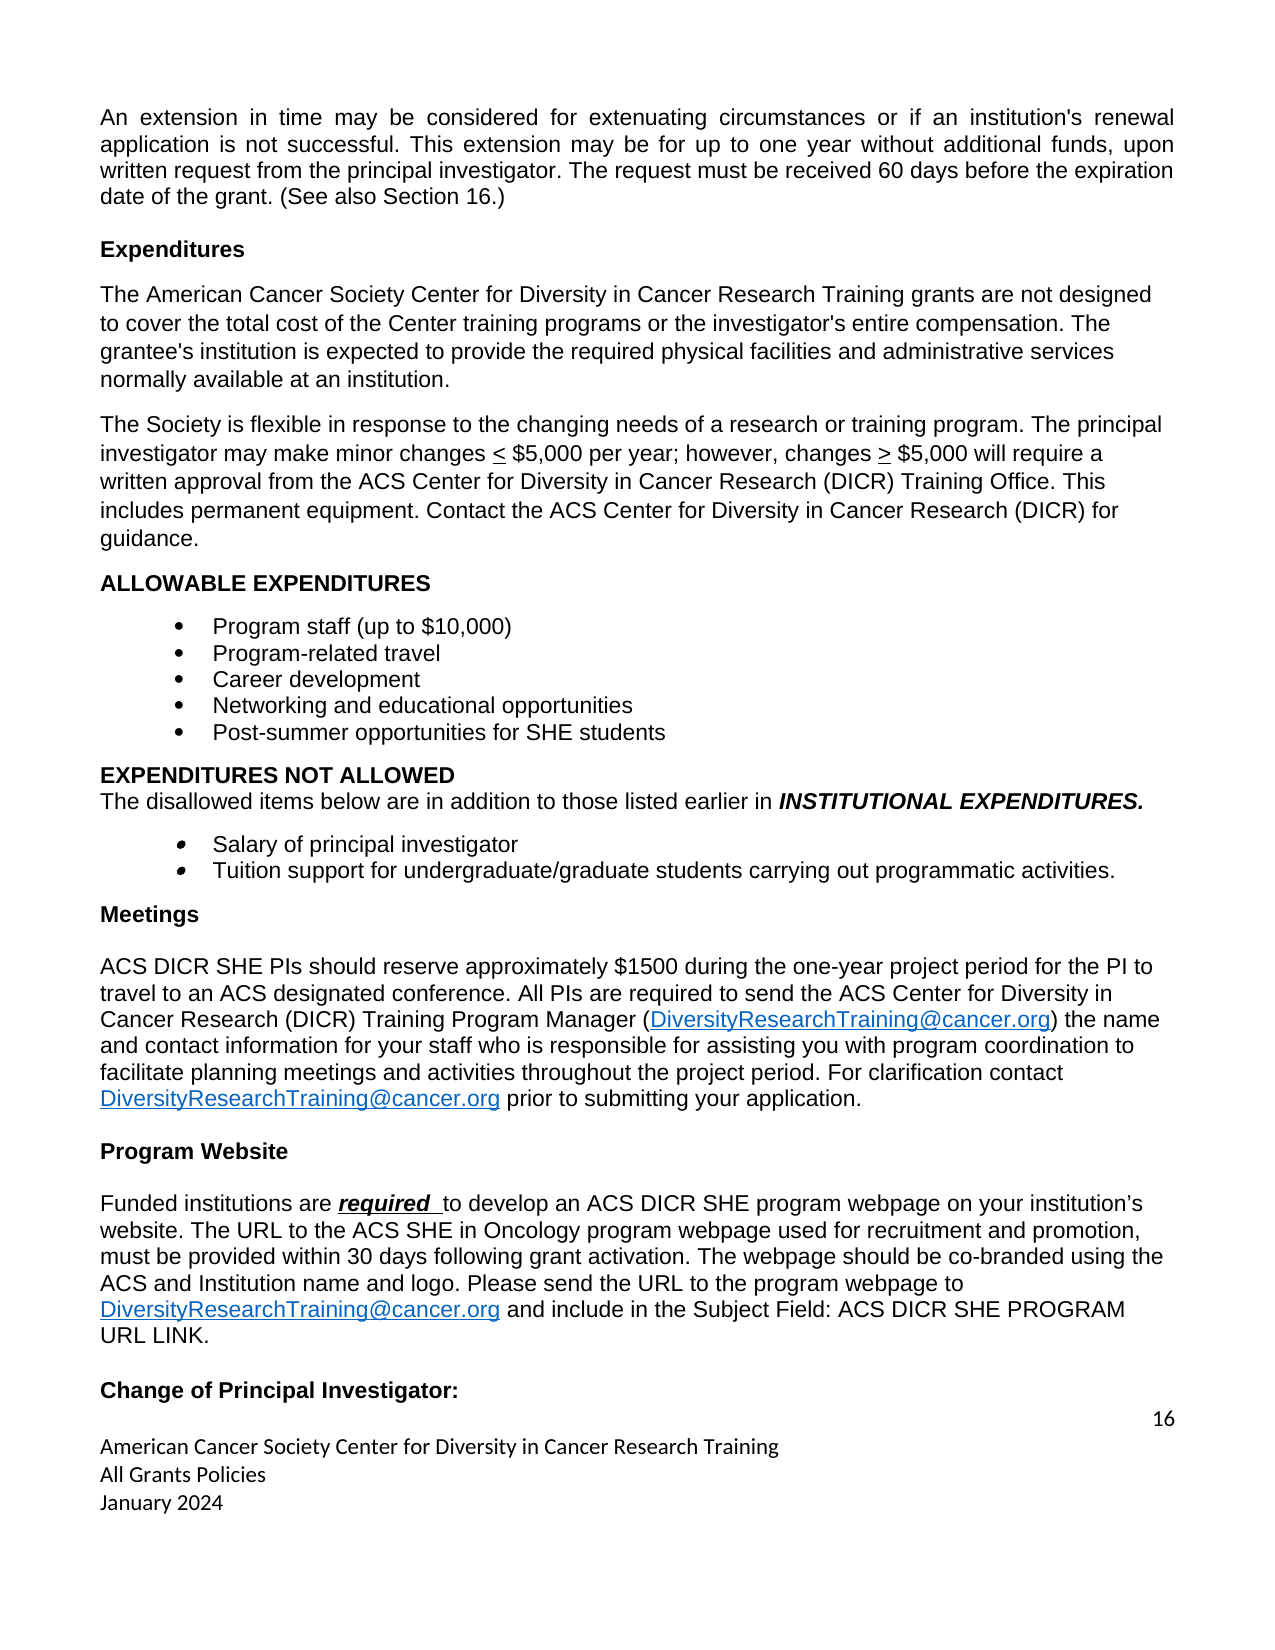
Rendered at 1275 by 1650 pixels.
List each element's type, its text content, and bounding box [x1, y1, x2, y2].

text The Society is flexible in response to the changing needs of a research or training program. The principal investigator may make minor changes < $5,000 per year; however, changes > $5,000 will require a written approval from the ACS Center for Diversity in Cancer Research (DICR) Training Office. This includes permanent equipment. Contact the ACS Center for Diversity in Cancer Research (DICR) for guidance. [100, 411, 1175, 552]
text ALLOWABLE EXPENDITURES [100, 570, 1175, 597]
list Salary of principal investigator [175, 831, 1175, 857]
list Networking and educational opportunities [175, 692, 1175, 719]
list Program-related travel [175, 640, 1175, 666]
text Expenditures [100, 236, 1175, 262]
list Program staff (up to $10,000) [175, 613, 1175, 640]
text Change of Principal Investigator: [100, 1377, 1175, 1403]
text The disallowed items below are in addition to those listed earlier in INSTITUTIONAL EXPENDITURES. [100, 788, 1175, 814]
list Post-summer opportunities for SHE students [175, 719, 1175, 745]
text Meetings [100, 901, 1175, 927]
text Program Website [100, 1138, 1175, 1164]
list Tuition support for undergraduate/graduate students carrying out programmatic activities. [175, 857, 1175, 884]
text An extension in time may be considered for extenuating circumstances or if an institution's renewal application is not successful. This extension may be for up to one year without additional funds, upon written request from the principal investigator. The request must be received 60 days before the expiration date of the grant. (See also Section 16.) [100, 104, 1175, 209]
text ACS DICR SHE PIs should reserve approximately $1500 during the one-year project period for the PI to travel to an ACS designated conference. All PIs are required to send the ACS Center for Diversity in Cancer Research (DICR) Training Program Manager (DiversityResearchTraining@cancer.org) the name and contact information for your staff who is responsible for assisting you with program coordination to facilitate planning meetings and activities throughout the project period. For clarification contact DiversityResearchTraining@cancer.org prior to submitting your application. [100, 953, 1175, 1111]
text EXPENDITURES NOT ALLOWED [100, 762, 1175, 788]
list Career development [175, 666, 1175, 692]
text The American Cancer Society Center for Diversity in Cancer Research Training grants are not designed to cover the total cost of the Center training programs or the investigator's entire compensation. The grantee's institution is expected to provide the required physical facilities and administrative services normally available at an institution. [100, 281, 1175, 393]
text Funded institutions are required to develop an ACS DICR SHE program webpage on your institution’s website. The URL to the ACS SHE in Oncology program webpage used for recruitment and promotion, must be provided within 30 days following grant activation. The webpage should be co-branded using the ACS and Institution name and logo. Please send the URL to the program webpage to DiversityResearchTraining@cancer.org and include in the Subject Field: ACS DICR SHE PROGRAM URL LINK. [100, 1190, 1175, 1348]
